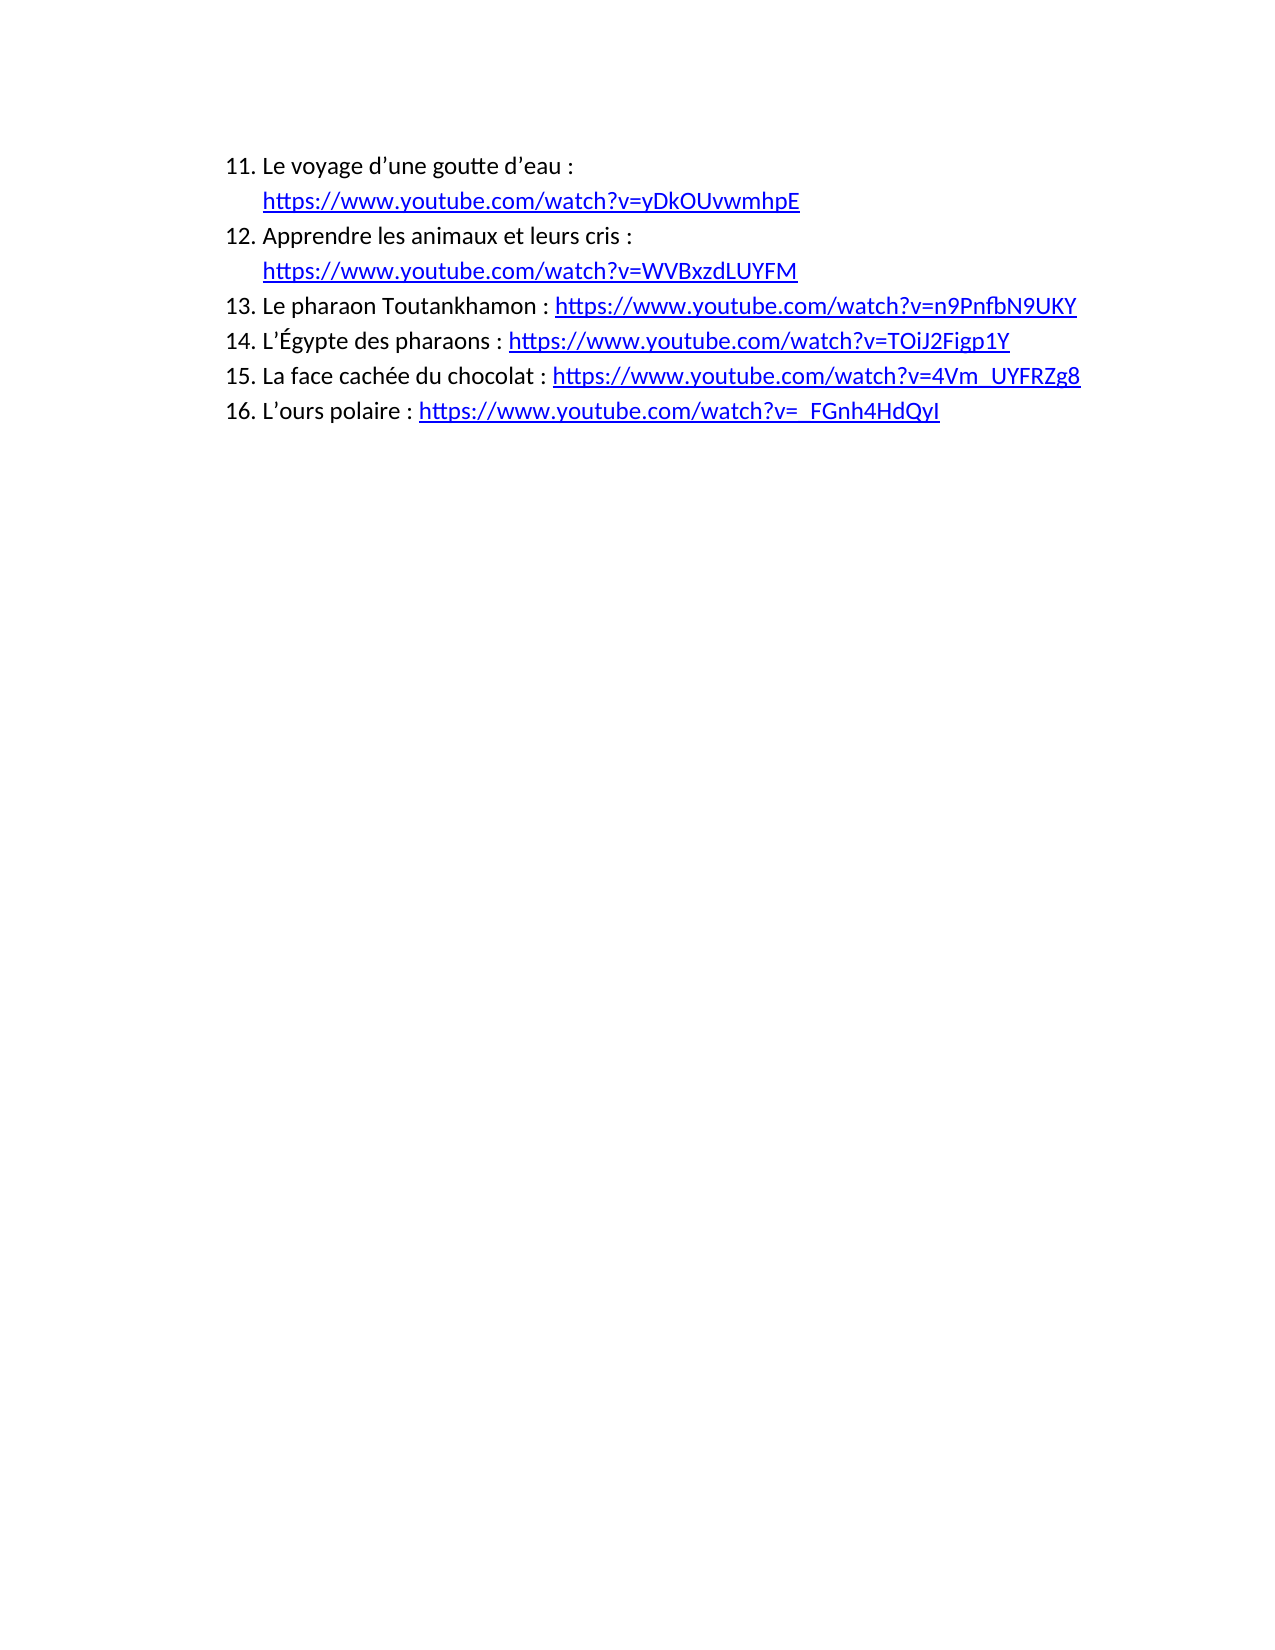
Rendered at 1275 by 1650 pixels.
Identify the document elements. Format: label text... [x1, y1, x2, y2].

list Le voyage d’une goutte d’eau : [225, 150, 1087, 181]
list Apprendre les animaux et leurs cris : [225, 220, 1087, 251]
list L’ours polaire : https://www.youtube.com/watch?v=_FGnh4HdQyI [225, 395, 1087, 426]
list Le pharaon Toutankhamon : https://www.youtube.com/watch?v=n9PnfbN9UKY [225, 290, 1087, 321]
list L’Égypte des pharaons : https://www.youtube.com/watch?v=TOiJ2Figp1Y [225, 325, 1087, 356]
list https://www.youtube.com/watch?v=WVBxzdLUYFM [262, 255, 1087, 286]
list La face cachée du chocolat : https://www.youtube.com/watch?v=4Vm_UYFRZg8 [225, 360, 1087, 391]
list https://www.youtube.com/watch?v=yDkOUvwmhpE [262, 185, 1087, 216]
